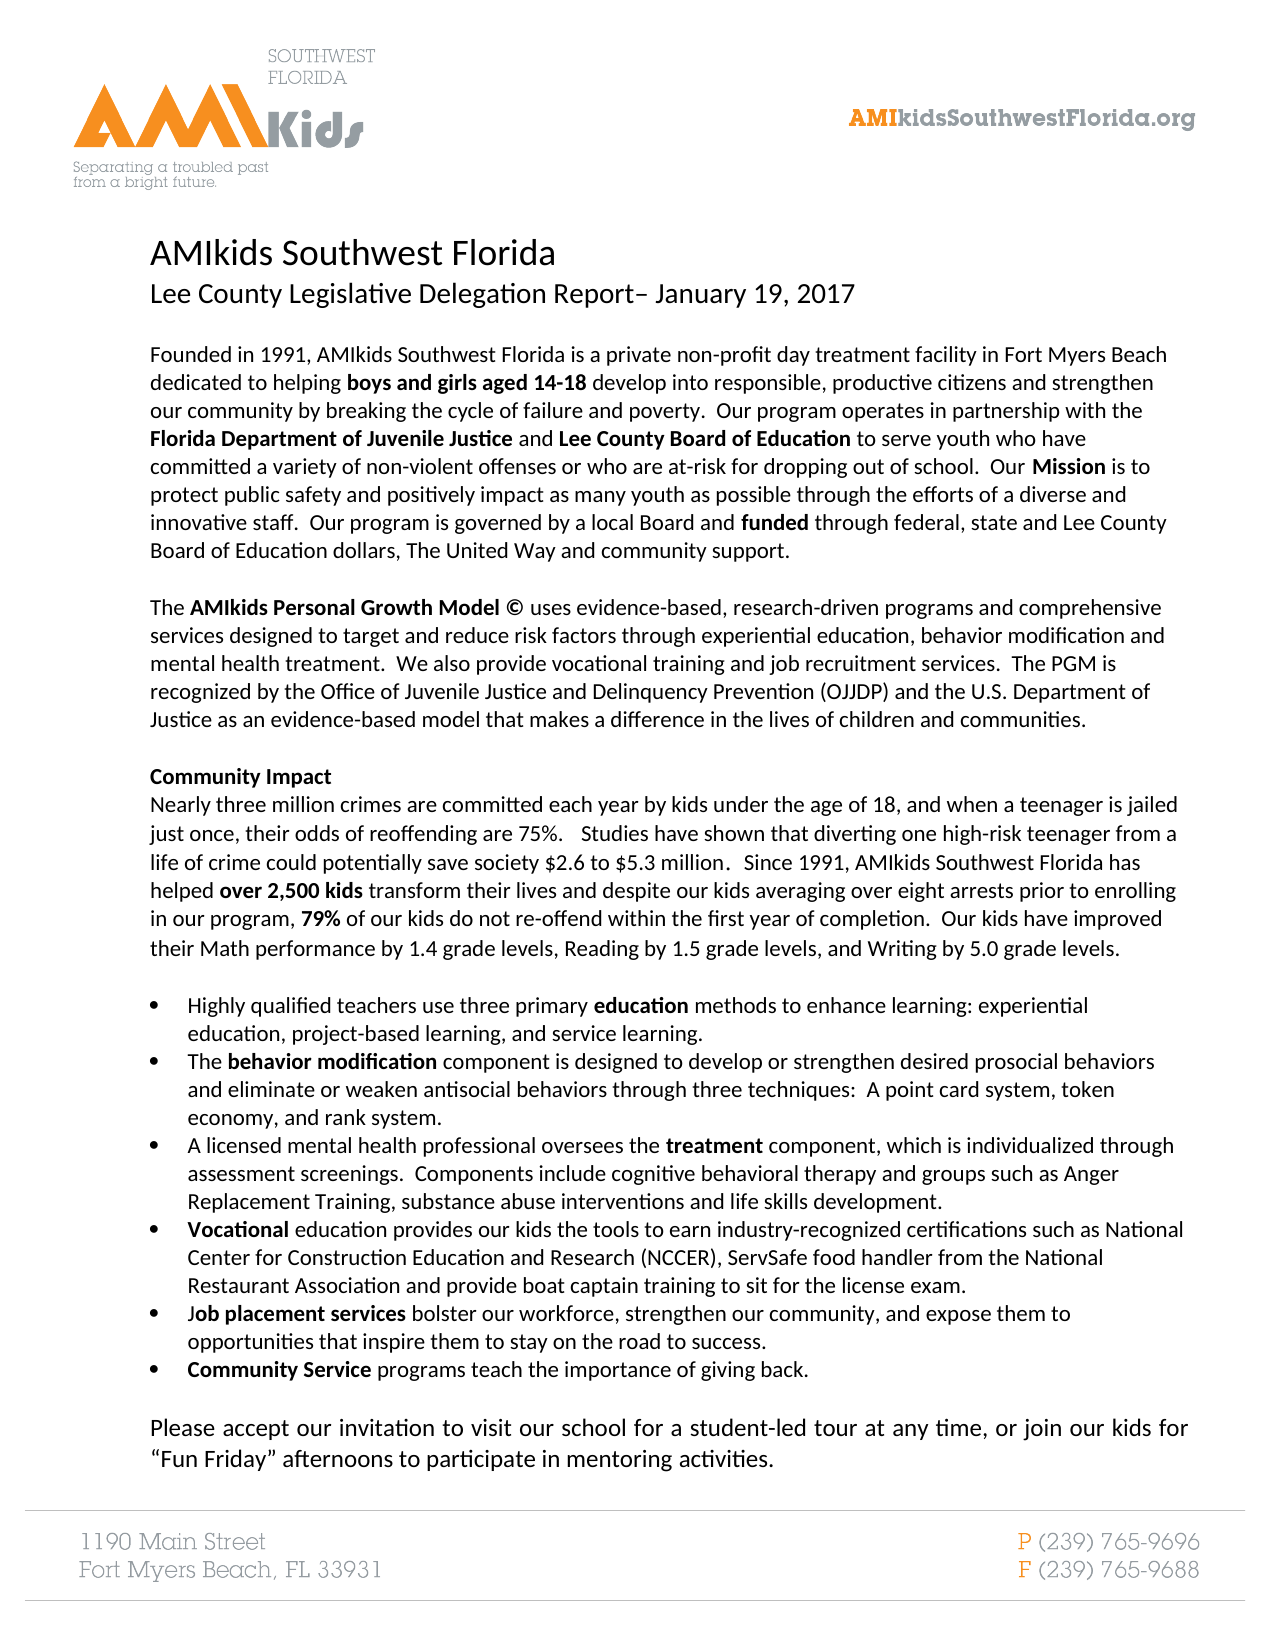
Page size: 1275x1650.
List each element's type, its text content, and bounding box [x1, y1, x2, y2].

text The AMIkids Personal Growth Model © uses evidence-based, research-driven programs and comprehensive services designed to target and reduce risk factors through experiential education, behavior modification and mental health treatment. We also provide vocational training and job recruitment services. The PGM is recognized by the Office of Juvenile Justice and Delinquency Prevention (OJJDP) and the U.S. Department of Justice as an evidence-based model that makes a difference in the lives of children and communities. [150, 593, 1191, 733]
list Highly qualified teachers use three primary education methods to enhance learning: experiential education, project-based learning, and service learning. [150, 991, 1191, 1047]
text Founded in 1991, AMIkids Southwest Florida is a private non-profit day treatment facility in Fort Myers Beach dedicated to helping boys and girls aged 14-18 develop into responsible, productive citizens and strengthen our community by breaking the cycle of failure and poverty. Our program operates in partnership with the Florida Department of Juvenile Justice and Lee County Board of Education to serve youth who have committed a variety of non-violent offenses or who are at-risk for dropping out of school. Our Mission is to protect public safety and positively impact as many youth as possible through the efforts of a diverse and innovative staff. Our program is governed by a local Board and funded through federal, state and Lee County Board of Education dollars, The United Way and community support. [150, 340, 1191, 564]
list The behavior modification component is designed to develop or strengthen desired prosocial behaviors and eliminate or weaken antisocial behaviors through three techniques: A point card system, token economy, and rank system. [150, 1047, 1191, 1131]
list Job placement services bolster our workforce, strengthen our community, and expose them to opportunities that inspire them to stay on the road to success. [150, 1299, 1191, 1355]
text Please accept our invitation to visit our school for a student-led tour at any time, or join our kids for “Fun Friday” afternoons to participate in mentoring activities. [150, 1412, 1191, 1473]
list Community Service programs teach the importance of giving back. [150, 1355, 1191, 1383]
text Lee County Legislative Delegation Report– January 19, 2017 [150, 275, 1191, 311]
text Nearly three million crimes are committed each year by kids under the age of 18, and when a teenager is jailed just once, their odds of reoffending are 75%. Studies have shown that diverting one high-risk teenager from a life of crime could potentially save society $2.6 to $5.3 million. Since 1991, AMIkids Southwest Florida has helped over 2,500 kids transform their lives and despite our kids averaging over eight arrests prior to enrolling in our program, 79% of our kids do not re-offend within the first year of completion. Our kids have improved their Math performance by 1.4 grade levels, Reading by 1.5 grade levels, and Writing by 5.0 grade levels. [150, 790, 1191, 962]
list A licensed mental health professional oversees the treatment component, which is individualized through assessment screenings. Components include cognitive behavioral therapy and groups such as Anger Replacement Training, substance abuse interventions and life skills development. [150, 1131, 1191, 1215]
text AMIkids Southwest Florida [150, 225, 1191, 275]
picture [2, 1480, 1275, 1631]
picture [0, 44, 1274, 195]
text Community Impact [150, 762, 1191, 790]
list Vocational education provides our kids the tools to earn industry-recognized certifications such as National Center for Construction Education and Research (NCCER), ServSafe food handler from the National Restaurant Association and provide boat captain training to sit for the license exam. [150, 1215, 1191, 1299]
